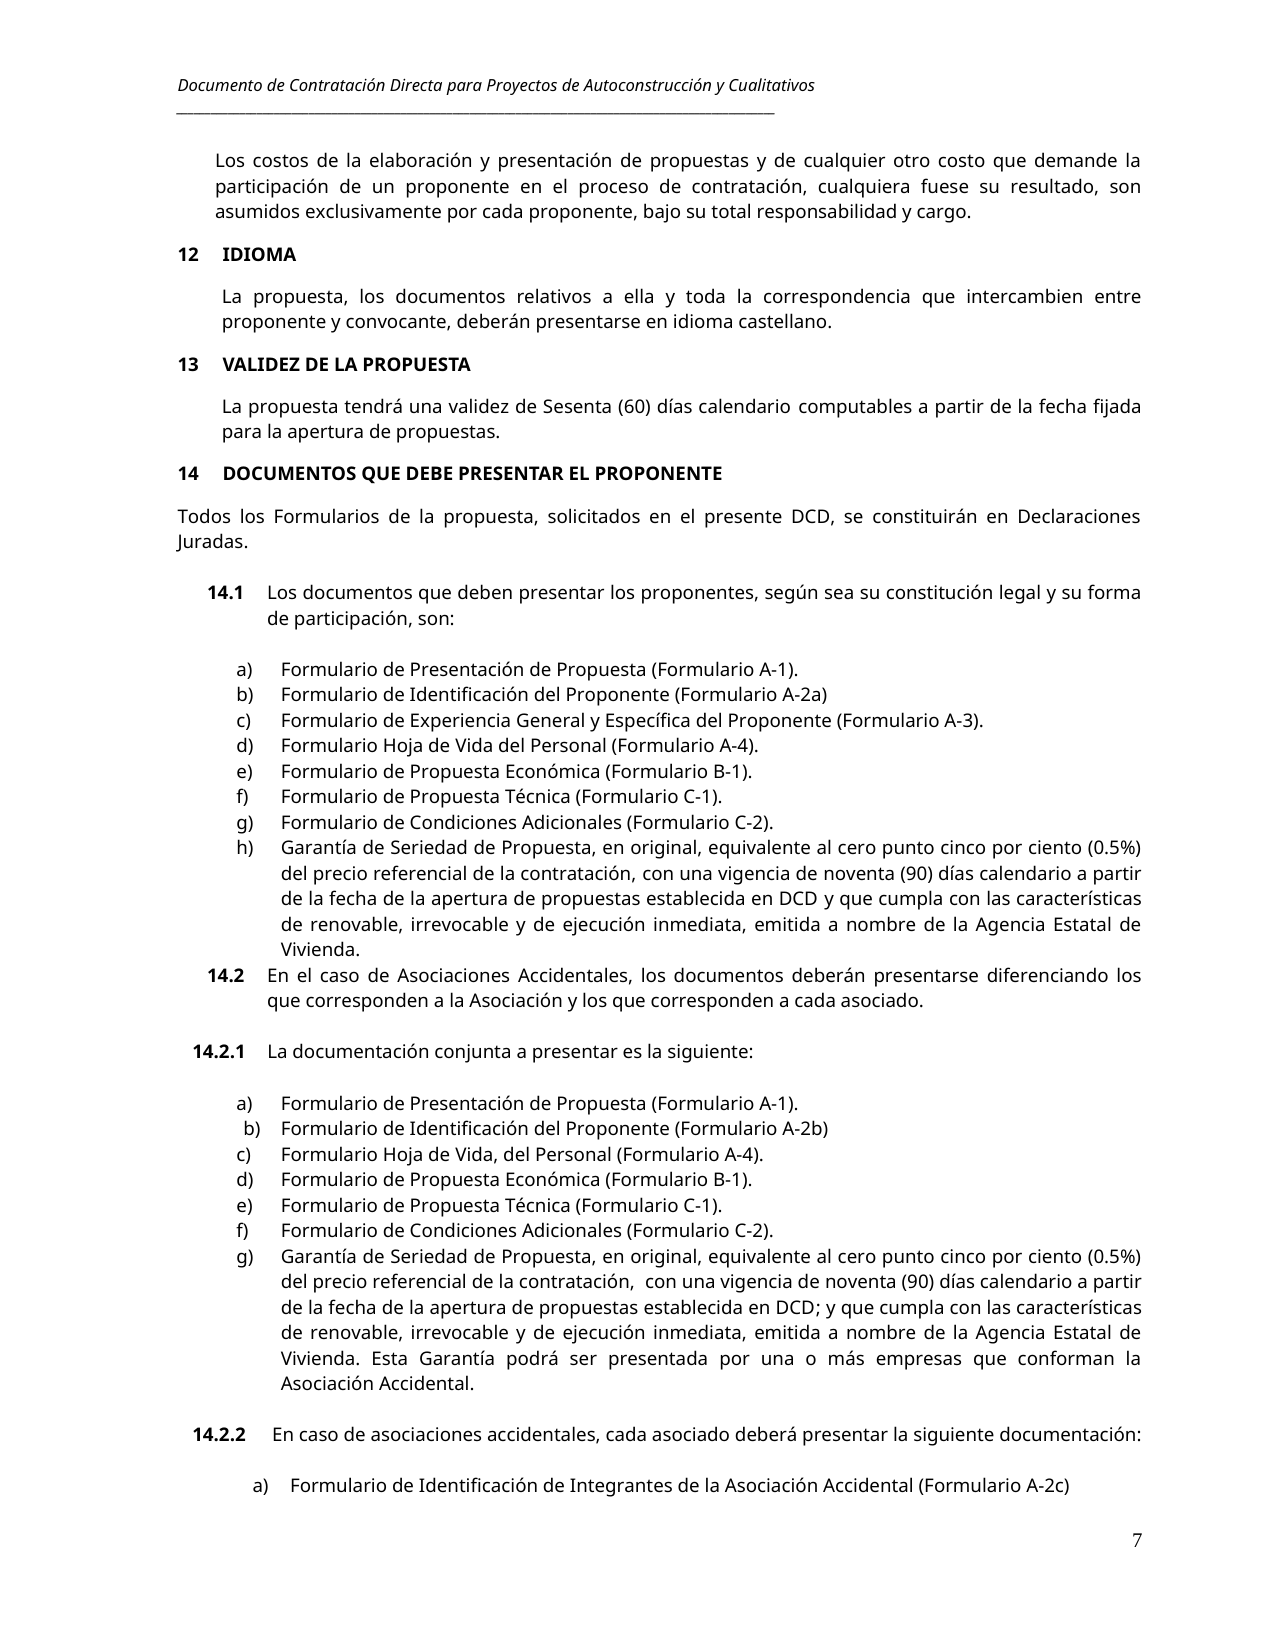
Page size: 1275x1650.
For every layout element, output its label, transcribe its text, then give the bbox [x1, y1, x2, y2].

list Formulario de Presentación de Propuesta (Formulario A-1). [236, 656, 1142, 682]
list Formulario de Identificación del Proponente (Formulario A-2b) [243, 1115, 1142, 1141]
list VALIDEZ DE LA PROPUESTA [177, 351, 1142, 376]
list Formulario de Propuesta Económica (Formulario B-1). [236, 758, 1142, 784]
list Formulario Hoja de Vida del Personal (Formulario A-4). [236, 733, 1142, 758]
text Todos los Formularios de la propuesta, solicitados en el presente DCD, se constituirán en Declaraciones Juradas. [177, 503, 1142, 554]
text La propuesta tendrá una validez de Sesenta (60) días calendario computables a partir de la fecha fijada para la apertura de propuestas. [222, 393, 1142, 444]
list DOCUMENTOS QUE DEBE PRESENTAR EL PROPONENTE [177, 461, 1142, 486]
list En el caso de Asociaciones Accidentales, los documentos deberán presentarse diferenciando los que corresponden a la Asociación y los que corresponden a cada asociado. [207, 962, 1142, 1013]
list En caso de asociaciones accidentales, cada asociado deberá presentar la siguiente documentación: [192, 1422, 1142, 1447]
list La documentación conjunta a presentar es la siguiente: [192, 1039, 1142, 1064]
list Formulario Hoja de Vida, del Personal (Formulario A-4). [236, 1141, 1142, 1166]
list Formulario de Identificación del Proponente (Formulario A-2a) [236, 682, 1142, 707]
list Formulario de Identificación de Integrantes de la Asociación Accidental (Formulario A-2c) [252, 1473, 1142, 1498]
list Formulario de Propuesta Económica (Formulario B-1). [236, 1166, 1142, 1192]
list IDIOMA [177, 241, 1142, 266]
list Los documentos que deben presentar los proponentes, según sea su constitución legal y su forma de participación, son: [207, 579, 1142, 631]
list Garantía de Seriedad de Propuesta, en original, equivalente al cero punto cinco por ciento (0.5%) del precio referencial de la contratación, con una vigencia de noventa (90) días calendario a partir de la fecha de la apertura de propuestas establecida en DCD; y que cumpla con las características de renovable, irrevocable y de ejecución inmediata, emitida a nombre de la Agencia Estatal de Vivienda. Esta Garantía podrá ser presentada por una o más empresas que conforman la Asociación Accidental. [236, 1243, 1142, 1396]
list Garantía de Seriedad de Propuesta, en original, equivalente al cero punto cinco por ciento (0.5%) del precio referencial de la contratación, con una vigencia de noventa (90) días calendario a partir de la fecha de la apertura de propuestas establecida en DCD y que cumpla con las características de renovable, irrevocable y de ejecución inmediata, emitida a nombre de la Agencia Estatal de Vivienda. [236, 835, 1142, 962]
list Formulario de Propuesta Técnica (Formulario C-1). [236, 784, 1142, 809]
list Formulario de Condiciones Adicionales (Formulario C-2). [236, 1217, 1142, 1243]
list Formulario de Condiciones Adicionales (Formulario C-2). [236, 809, 1142, 835]
text La propuesta, los documentos relativos a ella y toda la correspondencia que intercambien entre proponente y convocante, deberán presentarse en idioma castellano. [222, 283, 1142, 334]
list Formulario de Presentación de Propuesta (Formulario A-1). [236, 1090, 1142, 1115]
list Formulario de Propuesta Técnica (Formulario C-1). [236, 1192, 1142, 1217]
list Formulario de Experiencia General y Específica del Proponente (Formulario A-3). [236, 707, 1142, 733]
text Los costos de la elaboración y presentación de propuestas y de cualquier otro costo que demande la participación de un proponente en el proceso de contratación, cualquiera fuese su resultado, son asumidos exclusivamente por cada proponente, bajo su total responsabilidad y cargo. [215, 148, 1142, 224]
